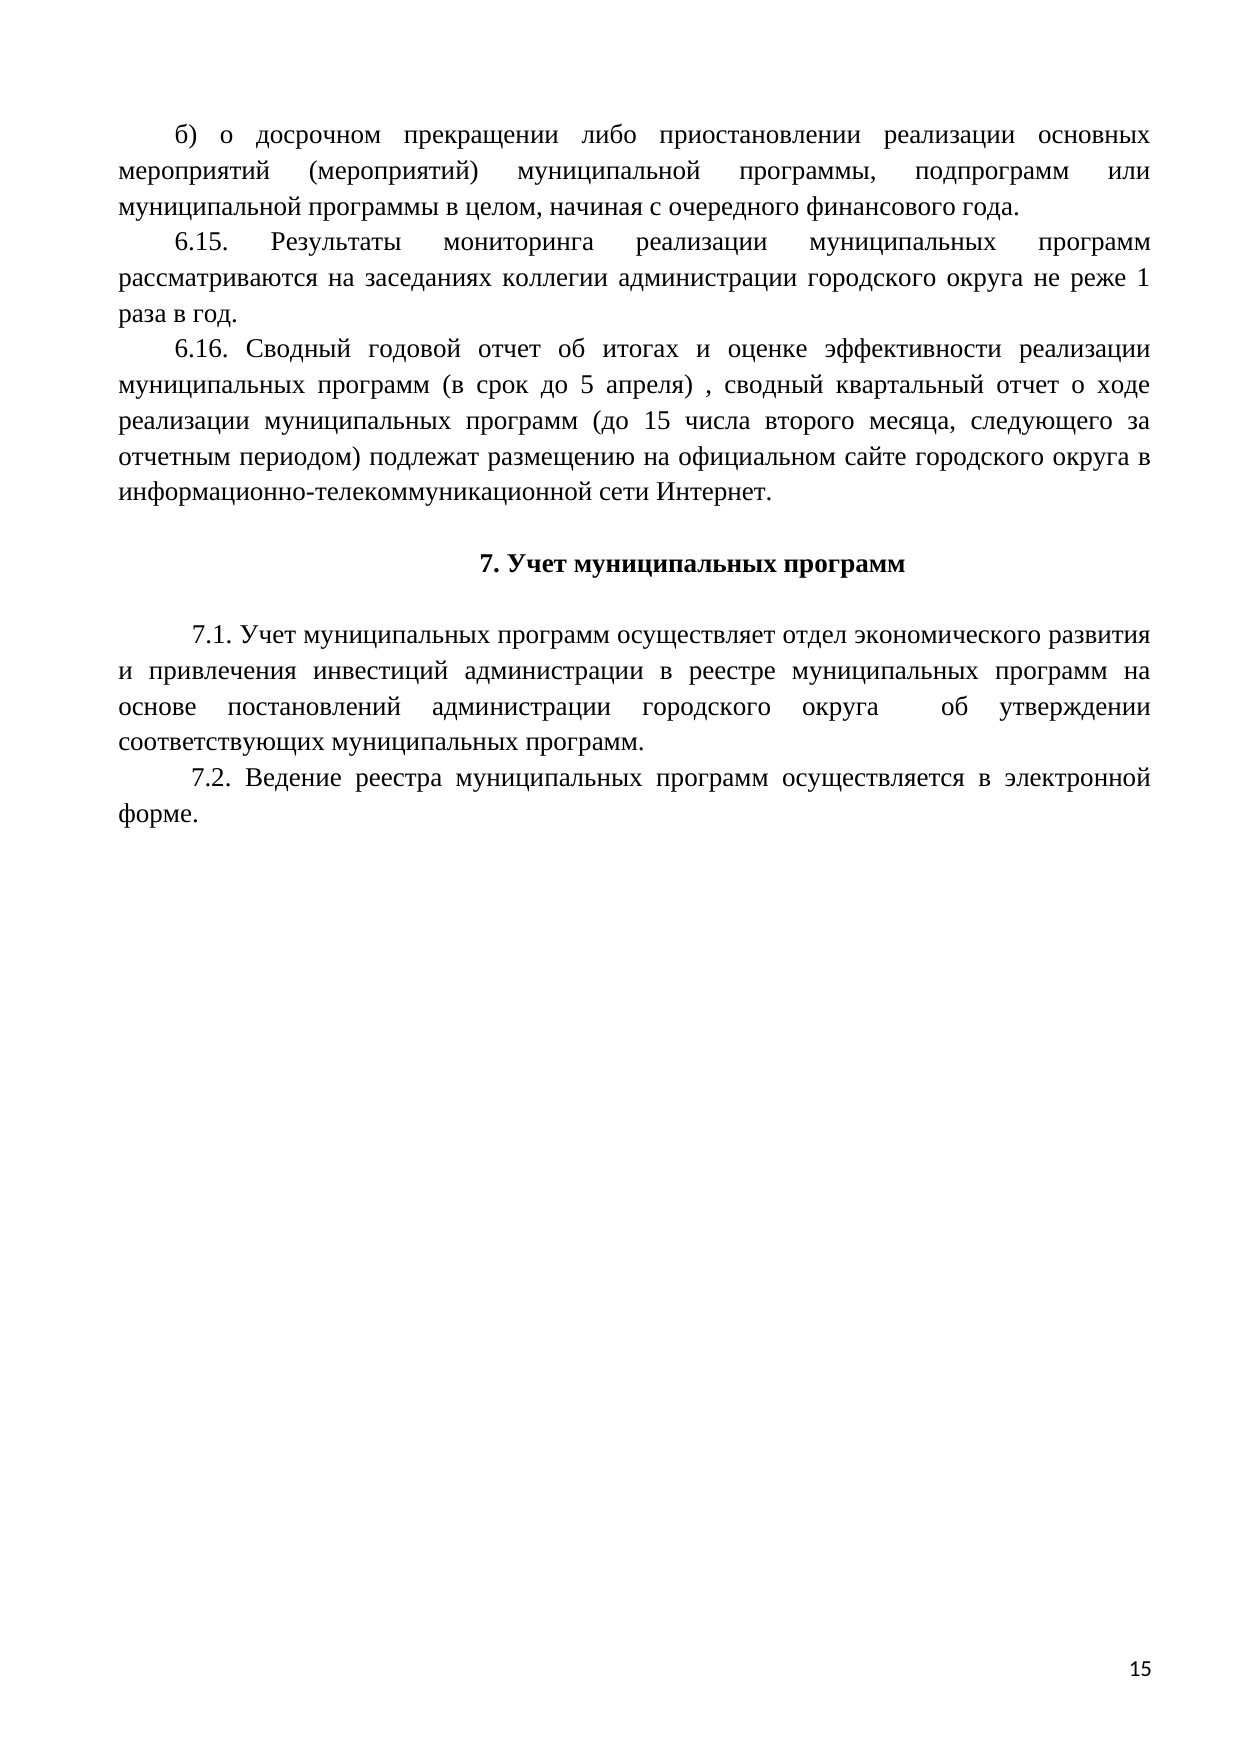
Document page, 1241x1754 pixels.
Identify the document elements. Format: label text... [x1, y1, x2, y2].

text б) о досрочном прекращении либо приостановлении реализации основных мероприятий (мероприятий) муниципальной программы, подпрограмм или муниципальной программы в целом, начиная с очередного финансового года. [118, 118, 1152, 221]
text 7.1. Учет муниципальных программ осуществляет отдел экономического развития и привлечения инвестиций администрации в реестре муниципальных программ на основе постановлений администрации городского округа об утверждении соответствующих муниципальных программ. [118, 618, 1152, 757]
text 6.16. Сводный годовой отчет об итогах и оценке эффективности реализации муниципальных программ (в срок до 5 апреля) , сводный квартальный отчет о ходе реализации муниципальных программ (до 15 числа второго месяца, следующего за отчетным периодом) подлежат размещению на официальном сайте городского округа в информационно-телекоммуникационной сети Интернет. [118, 332, 1152, 507]
text 7.2. Ведение реестра муниципальных программ осуществляется в электронной форме. [118, 761, 1152, 828]
text 7. Учет муниципальных программ [177, 547, 1152, 578]
text 6.15. Результаты мониторинга реализации муниципальных программ рассматриваются на заседаниях коллегии администрации городского округа не реже 1 раза в год. [118, 225, 1152, 328]
